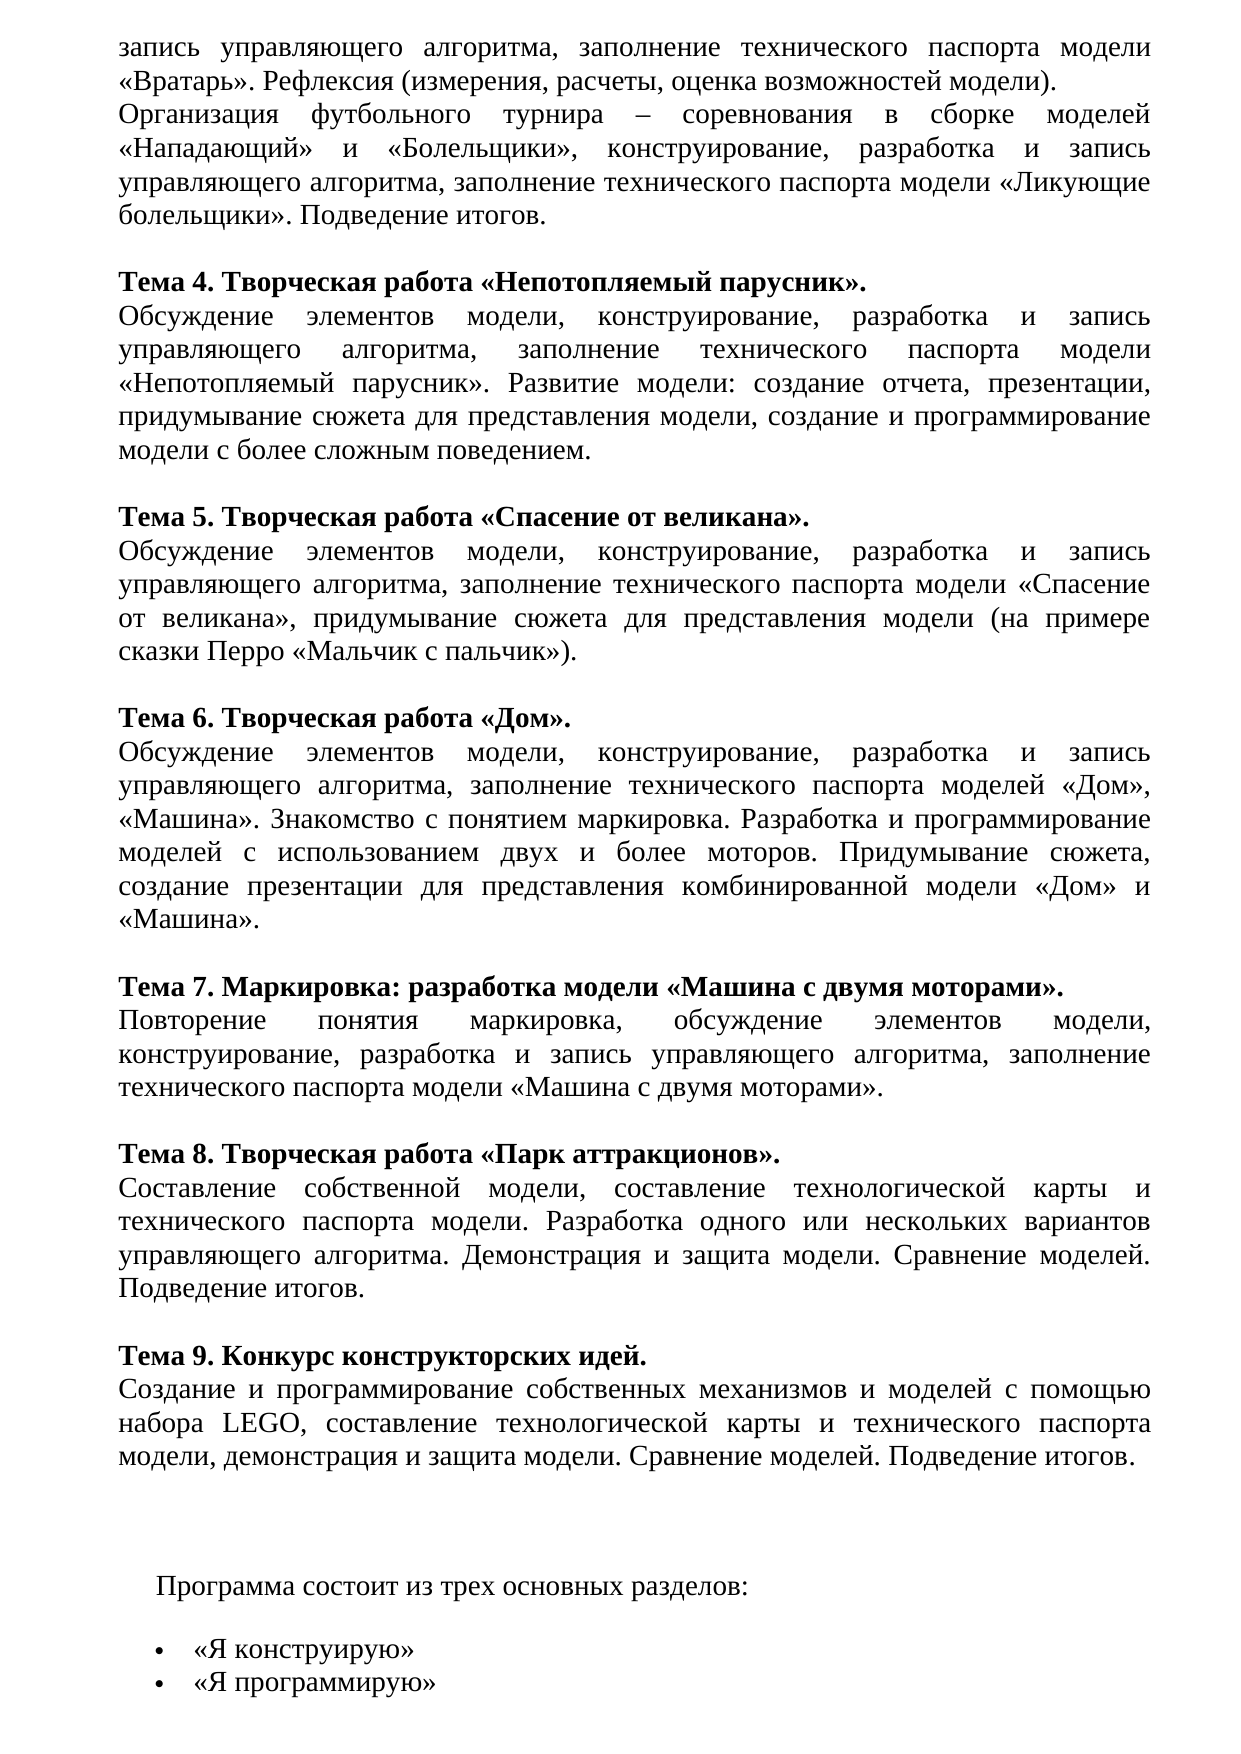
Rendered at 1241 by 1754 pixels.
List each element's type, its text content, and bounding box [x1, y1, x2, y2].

text Тема 4. Творческая работа «Непотопляемый парусник». [118, 264, 1152, 298]
text Составление собственной модели, составление технологической карты и технического паспорта модели. Разработка одного или нескольких вариантов управляющего алгоритма. Демонстрация и защита модели. Сравнение моделей. Подведение итогов. [118, 1170, 1152, 1304]
text Тема 7. Маркировка: разработка модели «Машина с двумя моторами». [118, 969, 1152, 1002]
text Тема 9. Конкурс конструкторских идей. [118, 1338, 1152, 1371]
text Обсуждение элементов модели, конструирование, разработка и запись управляющего алгоритма, заполнение технического паспорта моделей «Дом», «Машина». Знакомство с понятием маркировка. Разработка и программирование моделей с использованием двух и более моторов. Придумывание сюжета, создание презентации для представления комбинированной модели «Дом» и «Машина». [118, 734, 1152, 935]
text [118, 29, 1152, 97]
text Тема 6. Творческая работа «Дом». [118, 700, 1152, 734]
text Обсуждение элементов модели, конструирование, разработка и запись управляющего алгоритма, заполнение технического паспорта модели «Непотопляемый парусник». Развитие модели: создание отчета, презентации, придумывание сюжета для представления модели, создание и программирование модели с более сложным поведением. [118, 298, 1152, 466]
text Тема 5. Творческая работа «Спасение от великана». [118, 499, 1152, 533]
text Обсуждение элементов модели, конструирование, разработка и запись управляющего алгоритма, заполнение технического паспорта модели «Спасение от великана», придумывание сюжета для представления модели (на примере сказки Перро «Мальчик с пальчик»). [118, 533, 1152, 667]
list «Я конструирую» [156, 1631, 1152, 1664]
text Создание и программирование собственных механизмов и моделей с помощью набора LEGO, составление технологической карты и технического паспорта модели, демонстрация и защита модели. Сравнение моделей. Подведение итогов. [118, 1371, 1152, 1472]
text Программа состоит из трех основных разделов: [118, 1568, 1152, 1602]
text Тема 8. Творческая работа «Парк аттракционов». [118, 1136, 1152, 1170]
text Повторение понятия маркировка, обсуждение элементов модели, конструирование, разработка и запись управляющего алгоритма, заполнение технического паспорта модели «Машина с двумя моторами». [118, 1002, 1152, 1103]
text Организация футбольного турнира – соревнования в сборке моделей «Нападающий» и «Болельщики», конструирование, разработка и запись управляющего алгоритма, заполнение технического паспорта модели «Ликующие болельщики». Подведение итогов. [118, 97, 1152, 231]
